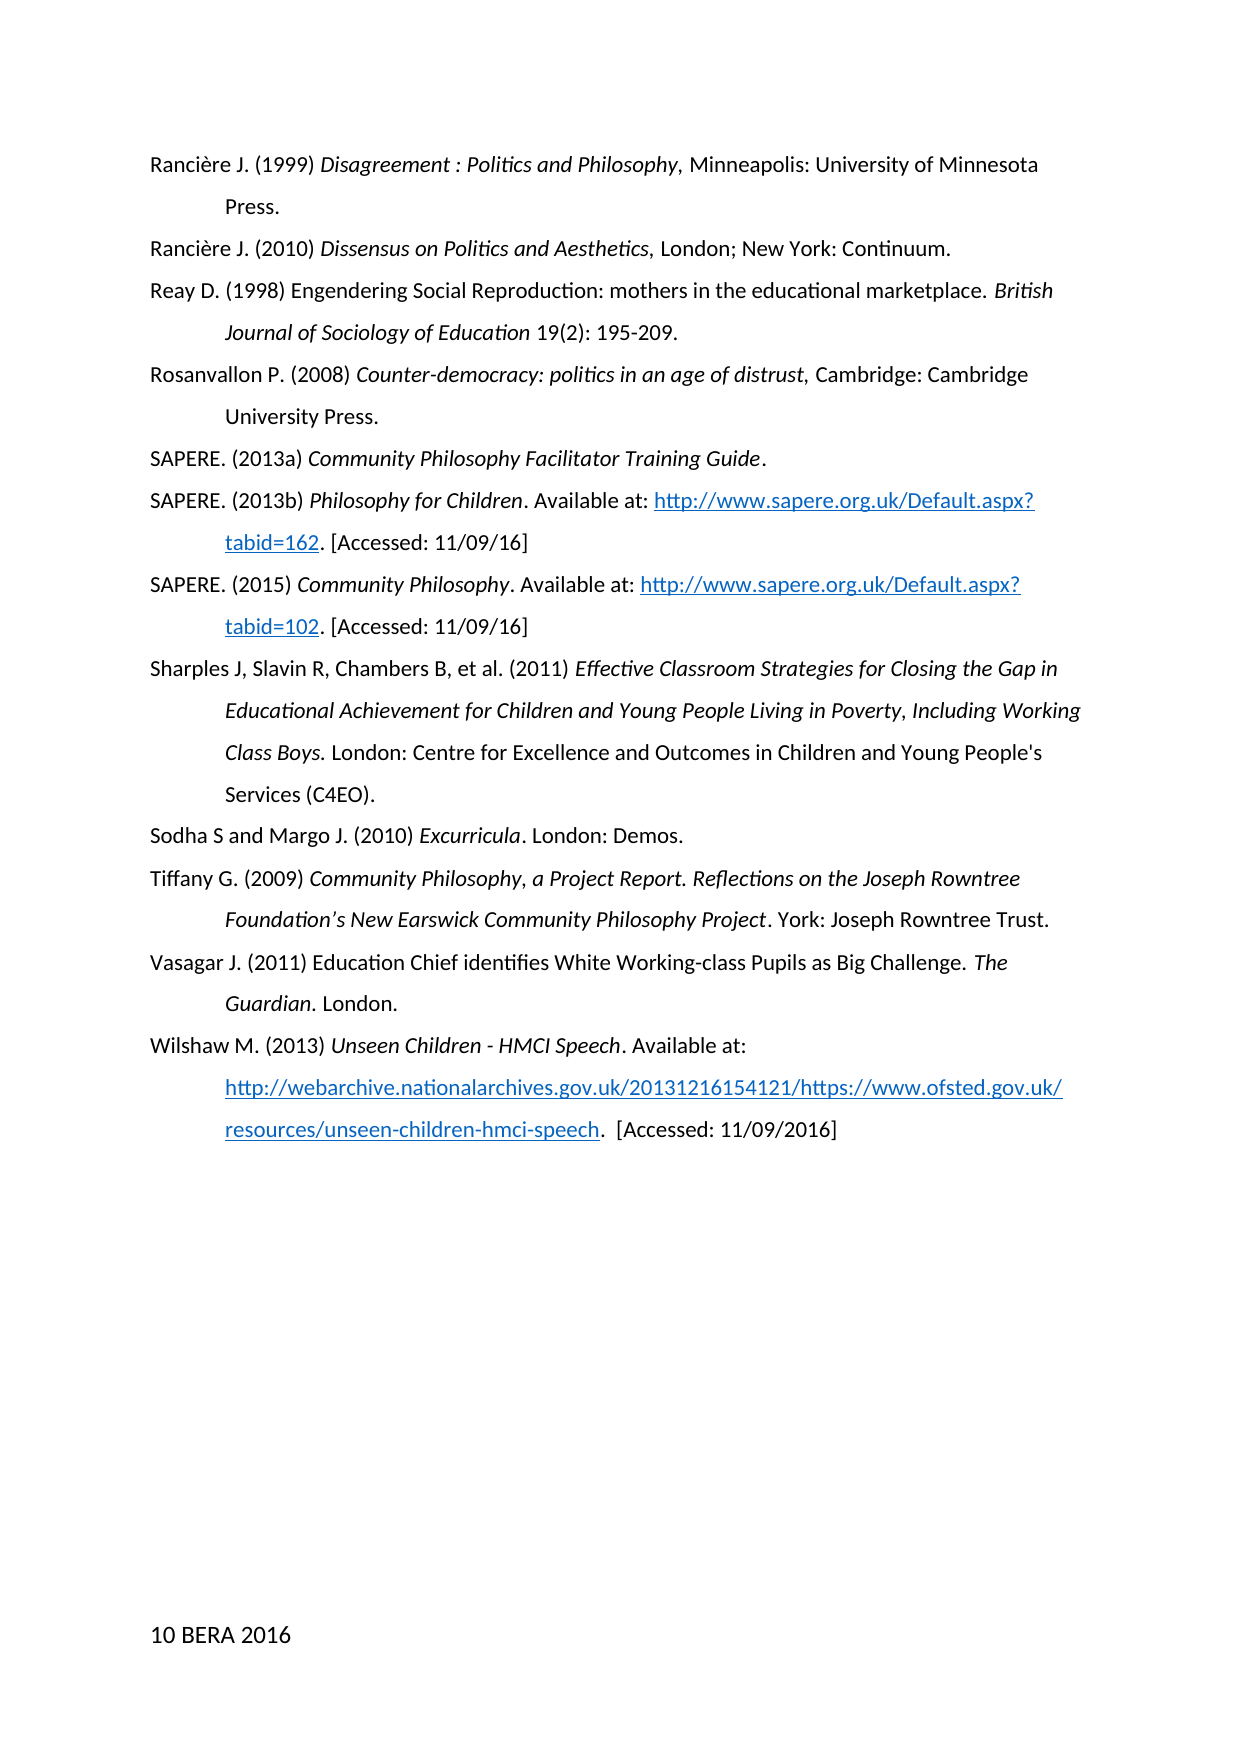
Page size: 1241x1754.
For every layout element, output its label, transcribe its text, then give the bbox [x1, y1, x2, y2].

text Sharples J, Slavin R, Chambers B, et al. (2011) Effective Classroom Strategies for Closing the Gap in Educational Achievement for Children and Young People Living in Poverty, Including Working Class Boys. London: Centre for Excellence and Outcomes in Children and Young People's Services (C4EO). [150, 654, 1090, 808]
text Rosanvallon P. (2008) Counter-democracy: politics in an age of distrust, Cambridge: Cambridge University Press. [150, 360, 1090, 430]
text SAPERE. (2013b) Philosophy for Children. Available at: http://www.sapere.org.uk/Default.aspx?tabid=162. [Accessed: 11/09/16] [150, 486, 1090, 556]
text Sodha S and Margo J. (2010) Excurricula. London: Demos. [150, 822, 1090, 850]
text SAPERE. (2015) Community Philosophy. Available at: http://www.sapere.org.uk/Default.aspx?tabid=102. [Accessed: 11/09/16] [150, 570, 1090, 640]
text SAPERE. (2013a) Community Philosophy Facilitator Training Guide. [150, 444, 1090, 472]
text Rancière J. (2010) Dissensus on Politics and Aesthetics, London; New York: Continuum. [150, 234, 1090, 262]
text Reay D. (1998) Engendering Social Reproduction: mothers in the educational marketplace. British Journal of Sociology of Education 19(2): 195-209. [150, 276, 1090, 346]
text Wilshaw M. (2013) Unseen Children - HMCI Speech. Available at: http://webarchive.nationalarchives.gov.uk/20131216154121/https://www.ofsted.gov.uk/resources/unseen-children-hmci-speech. [Accessed: 11/09/2016] [150, 1032, 1090, 1143]
text Tiffany G. (2009) Community Philosophy, a Project Report. Reflections on the Joseph Rowntree Foundation’s New Earswick Community Philosophy Project. York: Joseph Rowntree Trust. [150, 864, 1090, 934]
text Rancière J. (1999) Disagreement : Politics and Philosophy, Minneapolis: University of Minnesota Press. [150, 150, 1090, 220]
text Vasagar J. (2011) Education Chief identifies White Working-class Pupils as Big Challenge. The Guardian. London. [150, 948, 1090, 1018]
